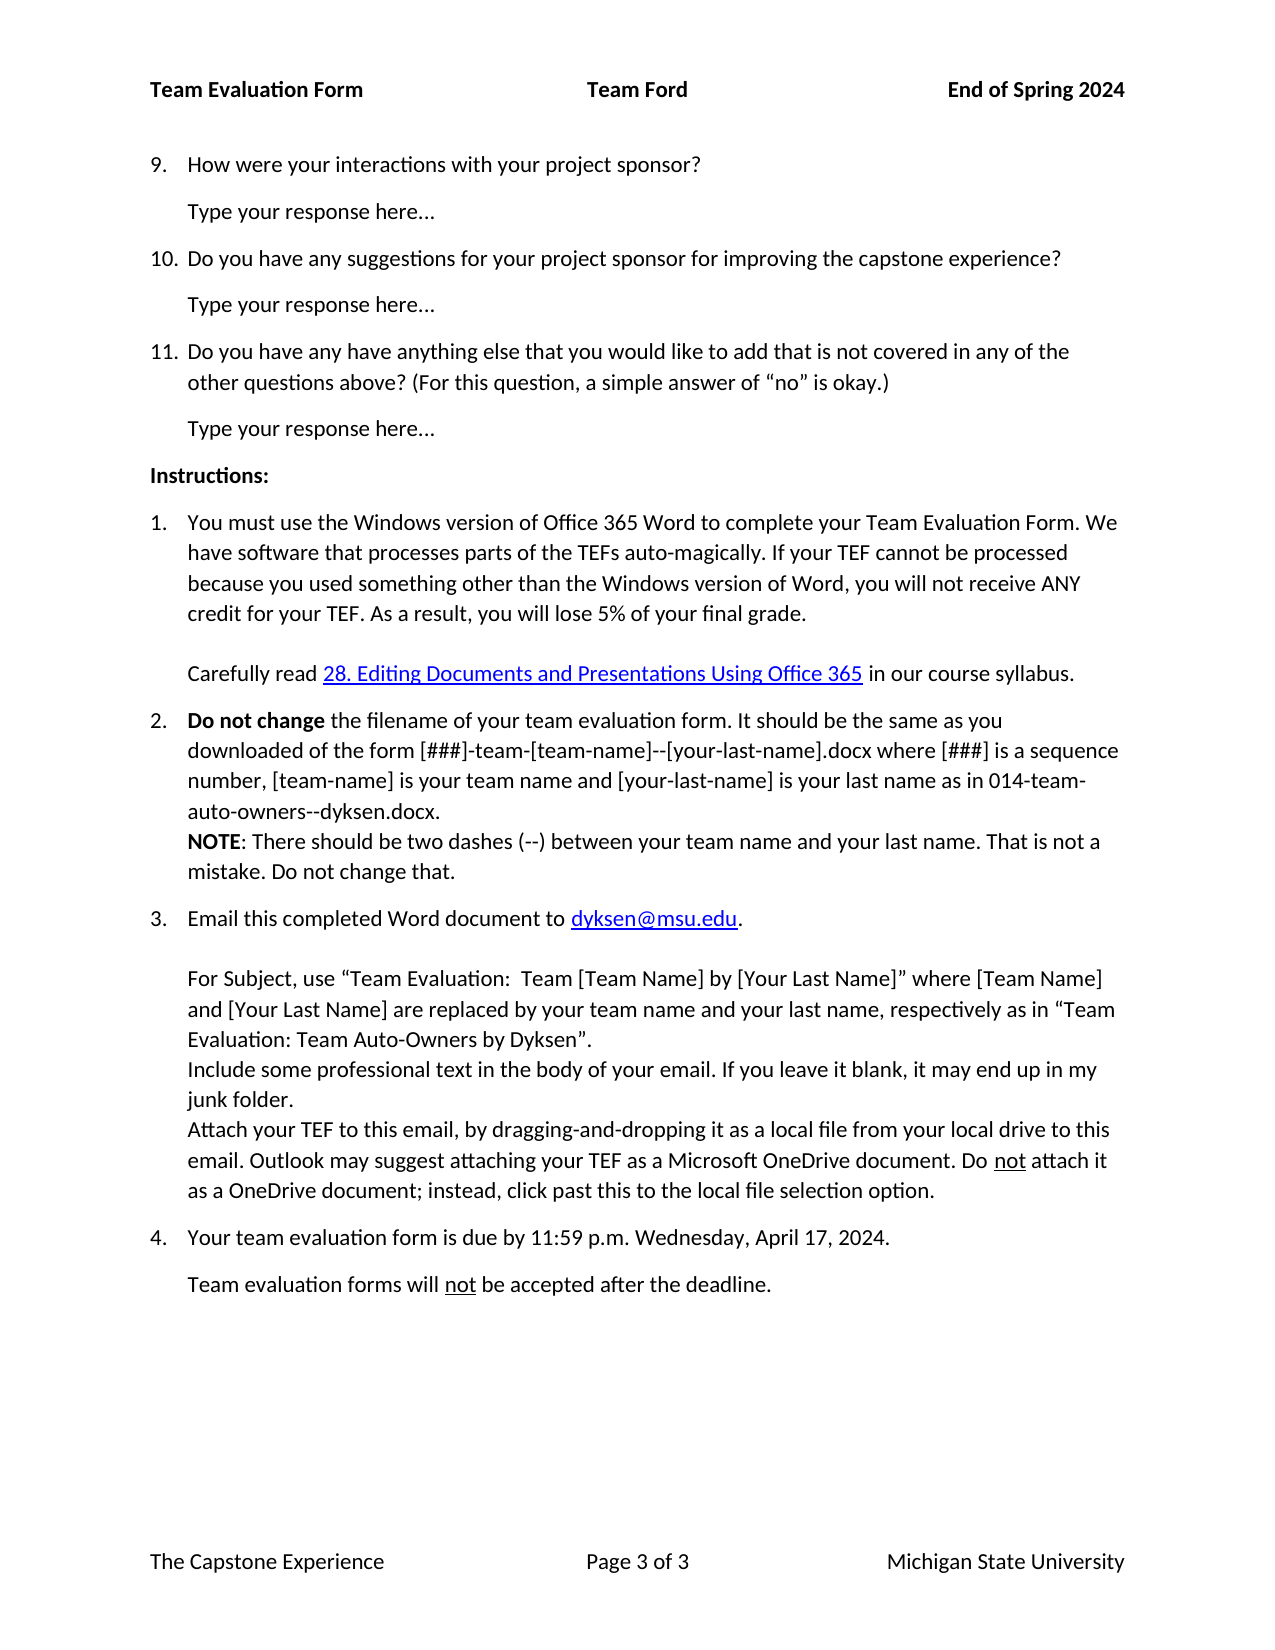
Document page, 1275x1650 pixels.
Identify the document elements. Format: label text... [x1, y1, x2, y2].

text How were your interactions with your project sponsor? [150, 150, 1125, 178]
text Type your response here... [187, 291, 1125, 319]
list Your team evaluation form is due by 11:59 p.m. Wednesday, April 17, 2024. [150, 1223, 1125, 1251]
text Do you have any have anything else that you would like to add that is not covered in any of the other questions above? (For this question, a simple answer of “no” is okay.) [150, 337, 1125, 396]
list You must use the Windows version of Office 365 Word to complete your Team Evaluation Form. We have software that processes parts of the TEFs auto-magically. If your TEF cannot be processed because you used something other than the Windows version of Word, you will not receive ANY credit for your TEF. As a result, you will lose 5% of your final grade. Carefully read 28. Editing Documents and Presentations Using Office 365 in our course syllabus. [150, 508, 1125, 687]
text Type your response here... [187, 414, 1125, 443]
text Type your response here... [187, 197, 1125, 225]
list Email this completed Word document to dyksen@msu.edu. For Subject, use “Team Evaluation: Team [Team Name] by [Your Last Name]” where [Team Name] and [Your Last Name] are replaced by your team name and your last name, respectively as in “Team Evaluation: Team Auto-Owners by Dyksen”. Include some professional text in the body of your email. If you leave it blank, it may end up in my junk folder. Attach your TEF to this email, by dragging-and-dropping it as a local file from your local drive to this email. Outlook may suggest attaching your TEF as a Microsoft OneDrive document. Do not attach it as a OneDrive document; instead, click past this to the local file selection option. [150, 904, 1125, 1204]
list Do not change the filename of your team evaluation form. It should be the same as you downloaded of the form [###]-team-[team-name]--[your-last-name].docx where [###] is a sequence number, [team-name] is your team name and [your-last-name] is your last name as in 014-team-auto-owners--dyksen.docx. NOTE: There should be two dashes (--) between your team name and your last name. That is not a mistake. Do not change that. [150, 706, 1125, 885]
list Team evaluation forms will not be accepted after the deadline. [187, 1270, 1125, 1298]
subtitle Instructions: [150, 461, 1125, 489]
text Do you have any suggestions for your project sponsor for improving the capstone experience? [150, 244, 1125, 272]
